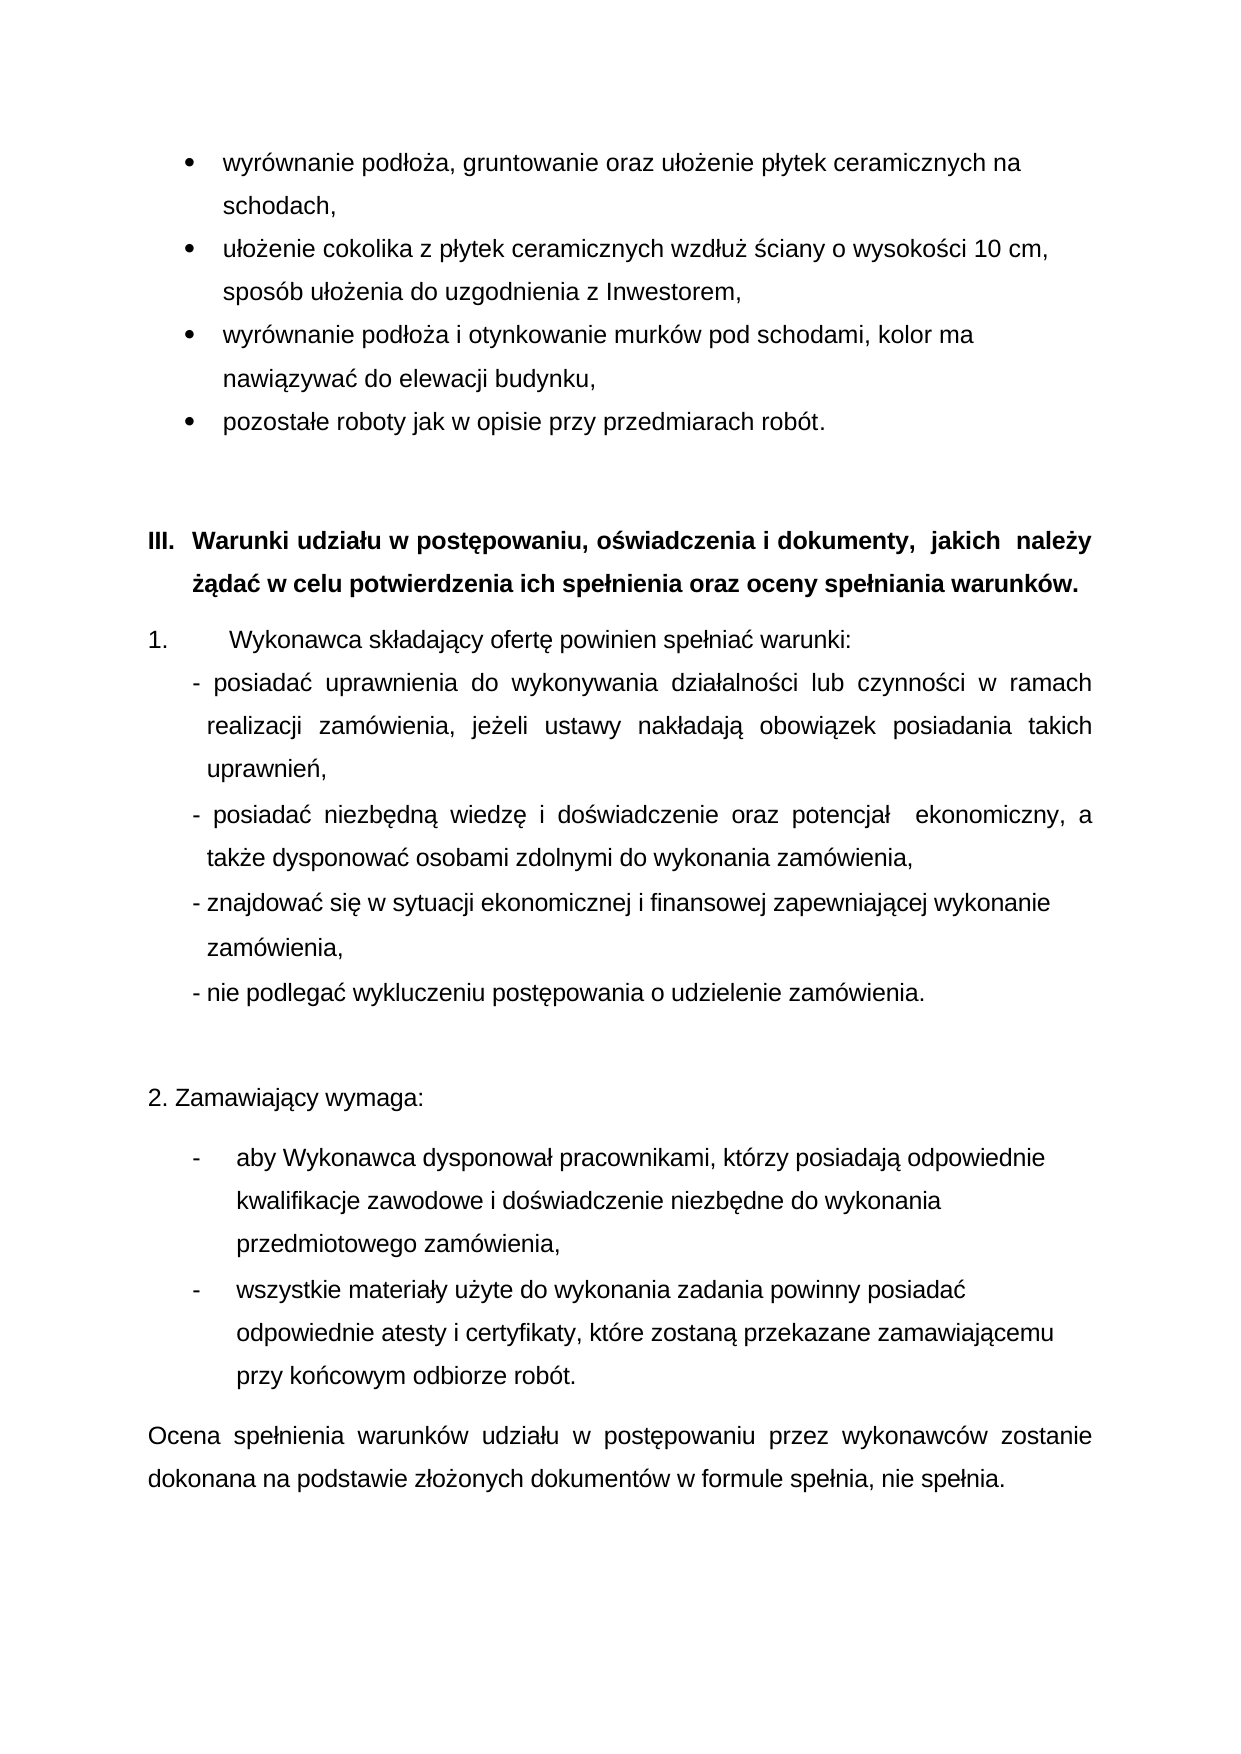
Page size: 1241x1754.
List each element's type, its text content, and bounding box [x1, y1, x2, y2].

text Ocena spełnienia warunków udziału w postępowaniu przez wykonawców zostanie dokonana na podstawie złożonych dokumentów w formule spełnia, nie spełnia. [148, 1421, 1093, 1493]
text - nie podlegać wykluczeniu postępowania o udzielenie zamówienia. [192, 978, 1093, 1007]
text - znajdować się w sytuacji ekonomicznej i finansowej zapewniającej wykonanie [192, 888, 1093, 917]
list wyrównanie podłoża i otynkowanie murków pod schodami, kolor ma nawiązywać do elewacji budynku, [185, 320, 1093, 392]
text - posiadać niezbędną wiedzę i doświadczenie oraz potencjał ekonomiczny, a także dysponować osobami zdolnymi do wykonania zamówienia, [192, 800, 1093, 872]
list Wykonawca składający ofertę powinien spełniać warunki: [148, 625, 1093, 654]
text zamówienia, [192, 933, 1093, 962]
text - aby Wykonawca dysponował pracownikami, którzy posiadają odpowiednie kwalifikacje zawodowe i doświadczenie niezbędne do wykonania przedmiotowego zamówienia, [148, 1143, 1093, 1258]
text - wszystkie materiały użyte do wykonania zadania powinny posiadać odpowiednie atesty i certyfikaty, które zostaną przekazane zamawiającemu przy końcowym odbiorze robót. [148, 1275, 1093, 1390]
list pozostałe roboty jak w opisie przy przedmiarach robót. [185, 407, 1093, 436]
list wyrównanie podłoża, gruntowanie oraz ułożenie płytek ceramicznych na schodach, [185, 148, 1093, 219]
list Warunki udziału w postępowaniu, oświadczenia i dokumenty, jakich należy żądać w celu potwierdzenia ich spełnienia oraz oceny spełniania warunków. [148, 526, 1093, 598]
text 2. Zamawiający wymaga: [148, 1083, 1093, 1112]
text - posiadać uprawnienia do wykonywania działalności lub czynności w ramach realizacji zamówienia, jeżeli ustawy nakładają obowiązek posiadania takich uprawnień, [192, 668, 1093, 783]
list ułożenie cokolika z płytek ceramicznych wzdłuż ściany o wysokości 10 cm, sposób ułożenia do uzgodnienia z Inwestorem, [185, 234, 1093, 306]
